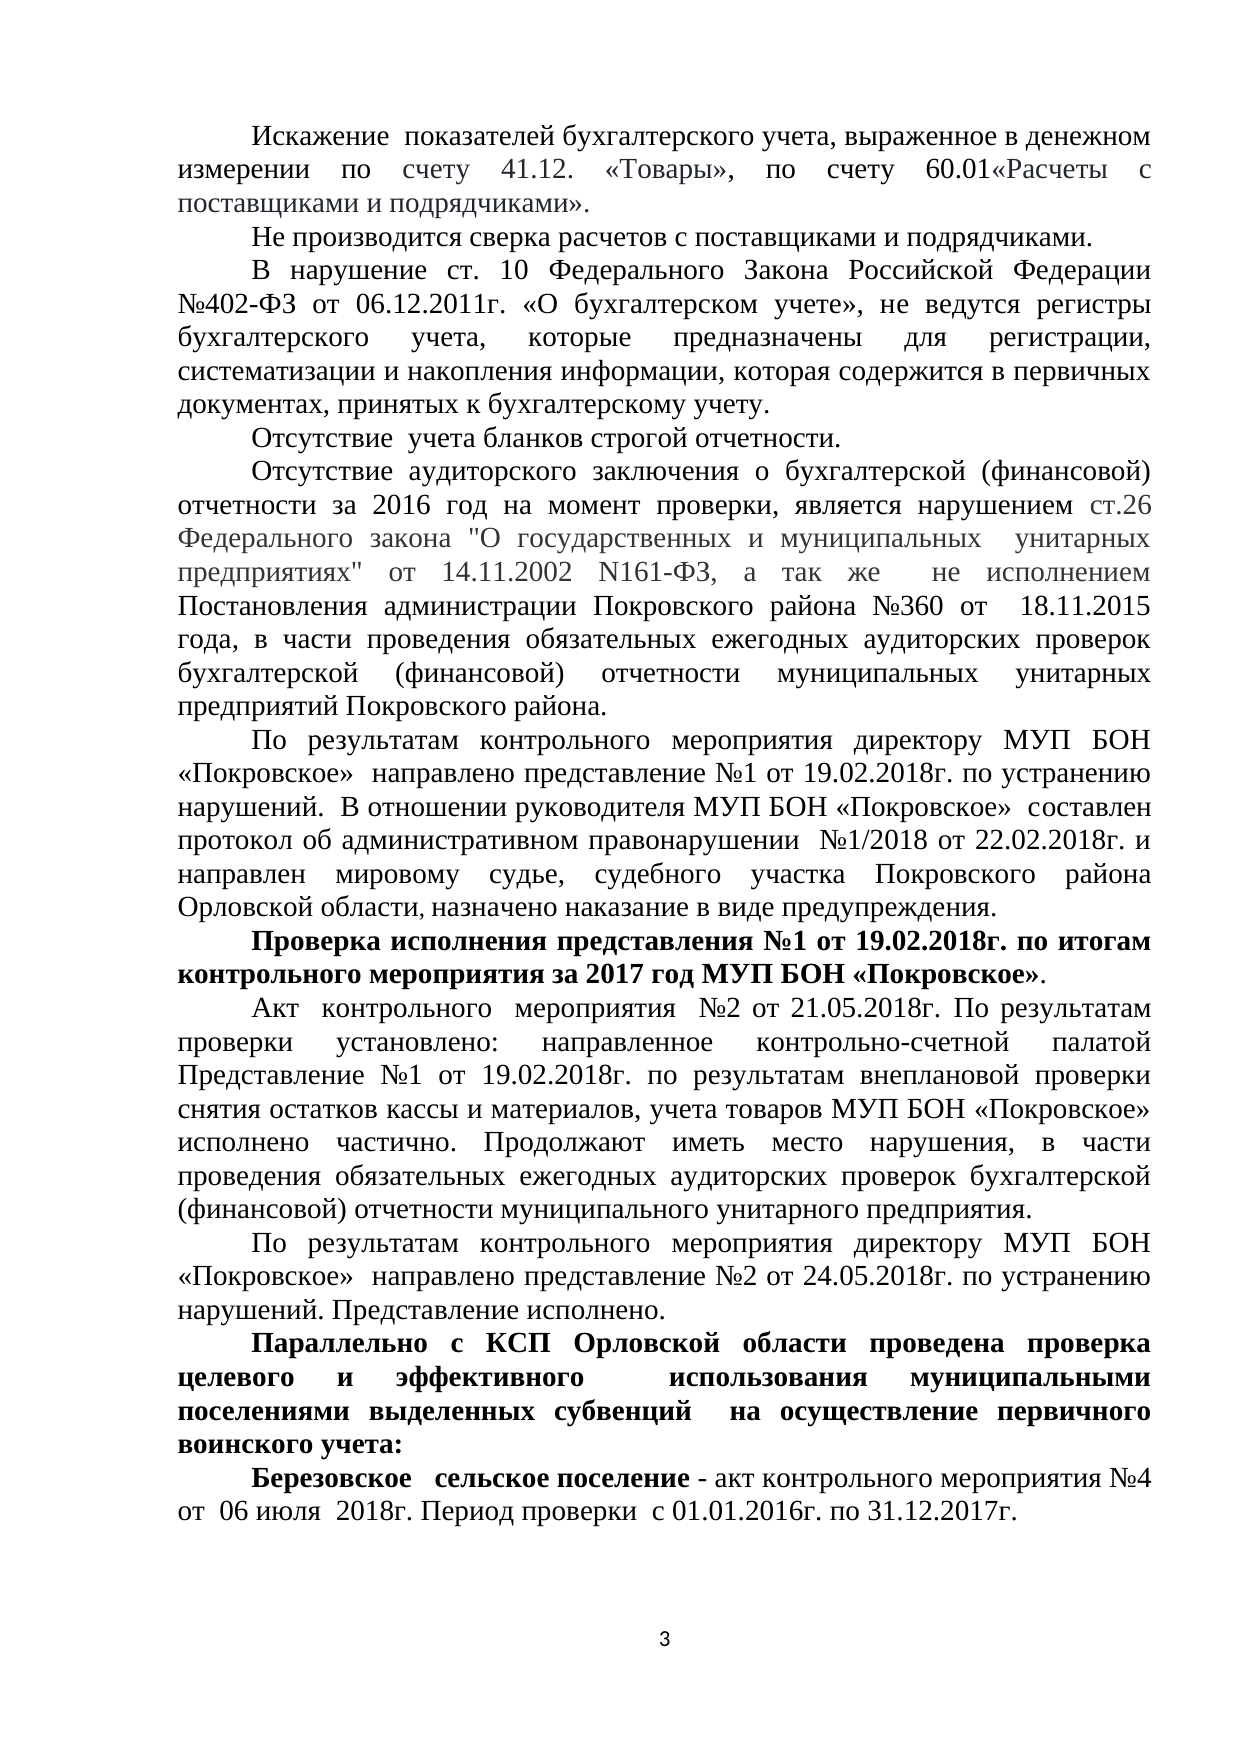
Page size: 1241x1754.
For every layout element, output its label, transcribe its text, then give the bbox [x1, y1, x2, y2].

text Проверка исполнения представления №1 от 19.02.2018г. по итогам контрольного мероприятия за 2017 год МУП БОН «Покровское». [177, 923, 1152, 990]
text В нарушение ст. 10 Федерального Закона Российской Федерации №402-ФЗ от 06.12.2011г. «О бухгалтерском учете», не ведутся регистры бухгалтерского учета, которые предназначены для регистрации, систематизации и накопления информации, которая содержится в первичных документах, принятых к бухгалтерскому учету. [177, 252, 1152, 420]
text Параллельно с КСП Орловской области проведена проверка целевого и эффективного использования муниципальными поселениями выделенных субвенций на осуществление первичного воинского учета: [177, 1326, 1152, 1460]
text Отсутствие аудиторского заключения о бухгалтерской (финансовой) отчетности за 2016 год на момент проверки, является нарушением ст.26 Федерального закона "О государственных и муниципальных унитарных предприятиях" от 14.11.2002 N161-ФЗ, а так же не исполнением Постановления администрации Покровского района №360 от 18.11.2015 года, в части проведения обязательных ежегодных аудиторских проверок бухгалтерской (финансовой) отчетности муниципальных унитарных предприятий Покровского района. [177, 453, 1152, 722]
text Березовское сельское поселение - акт контрольного мероприятия №4 от 06 июля 2018г. Период проверки с 01.01.2016г. по 31.12.2017г. [177, 1460, 1152, 1527]
text Отсутствие учета бланков строгой отчетности. [177, 420, 1152, 453]
text Акт контрольного мероприятия №2 от 21.05.2018г. По результатам проверки установлено: направленное контрольно-счетной палатой Представление №1 от 19.02.2018г. по результатам внеплановой проверки снятия остатков кассы и материалов, учета товаров МУП БОН «Покровское» исполнено частично. Продолжают иметь место нарушения, в части проведения обязательных ежегодных аудиторских проверок бухгалтерской (финансовой) отчетности муниципального унитарного предприятия. [177, 990, 1152, 1225]
text Не производится сверка расчетов с поставщиками и подрядчиками. [177, 219, 1152, 252]
text По результатам контрольного мероприятия директору МУП БОН «Покровское» направлено представление №1 от 19.02.2018г. по устранению нарушений. В отношении руководителя МУП БОН «Покровское» составлен протокол об административном правонарушении №1/2018 от 22.02.2018г. и направлен мировому судье, судебного участка Покровского района Орловской области, назначено наказание в виде предупреждения. [177, 722, 1152, 923]
text По результатам контрольного мероприятия директору МУП БОН «Покровское» направлено представление №2 от 24.05.2018г. по устранению нарушений. Представление исполнено. [177, 1225, 1152, 1326]
text Искажение показателей бухгалтерского учета, выраженное в денежном измерении по счету 41.12. «Товары», по счету 60.01«Расчеты с поставщиками и подрядчиками». [177, 118, 1152, 219]
